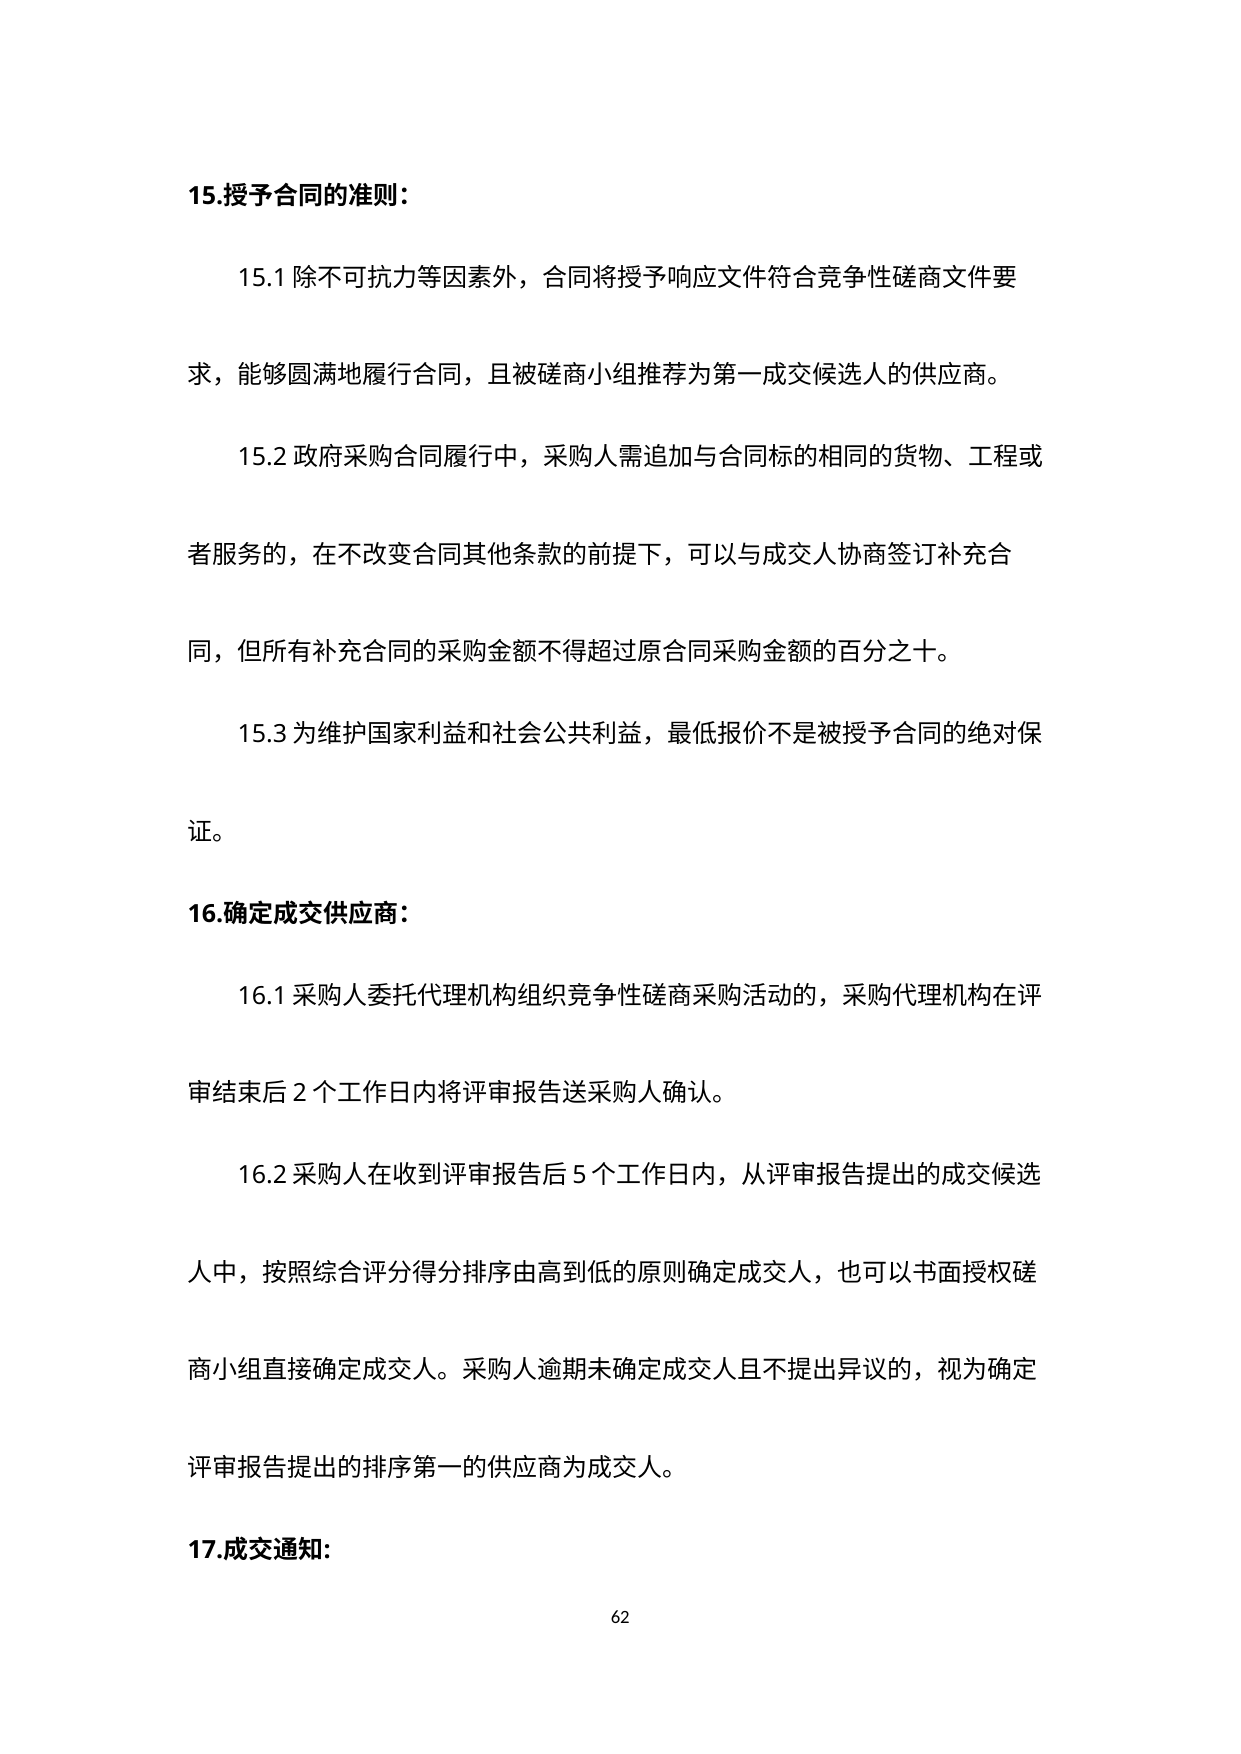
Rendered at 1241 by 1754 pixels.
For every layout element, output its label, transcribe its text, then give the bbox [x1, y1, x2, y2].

text 15.授予合同的准则： [187, 162, 1053, 227]
text 15.2 政府采购合同履行中，采购人需追加与合同标的相同的货物、工程或者服务的，在不改变合同其他条款的前提下，可以与成交人协商签订补充合同，但所有补充合同的采购金额不得超过原合同采购金额的百分之十。 [187, 423, 1053, 683]
text 16.确定成交供应商： [187, 880, 1053, 945]
text 17.成交通知: [187, 1516, 1053, 1581]
text 15.3为维护国家利益和社会公共利益，最低报价不是被授予合同的绝对保证。 [187, 700, 1053, 863]
text 16.2采购人在收到评审报告后5个工作日内，从评审报告提出的成交候选人中，按照综合评分得分排序由高到低的原则确定成交人，也可以书面授权磋商小组直接确定成交人。采购人逾期未确定成交人且不提出异议的，视为确定评审报告提出的排序第一的供应商为成交人。 [187, 1141, 1053, 1499]
text 15.1除不可抗力等因素外，合同将授予响应文件符合竞争性磋商文件要求，能够圆满地履行合同，且被磋商小组推荐为第一成交候选人的供应商。 [187, 244, 1053, 406]
text 16.1采购人委托代理机构组织竞争性磋商采购活动的，采购代理机构在评审结束后2个工作日内将评审报告送采购人确认。 [187, 962, 1053, 1124]
